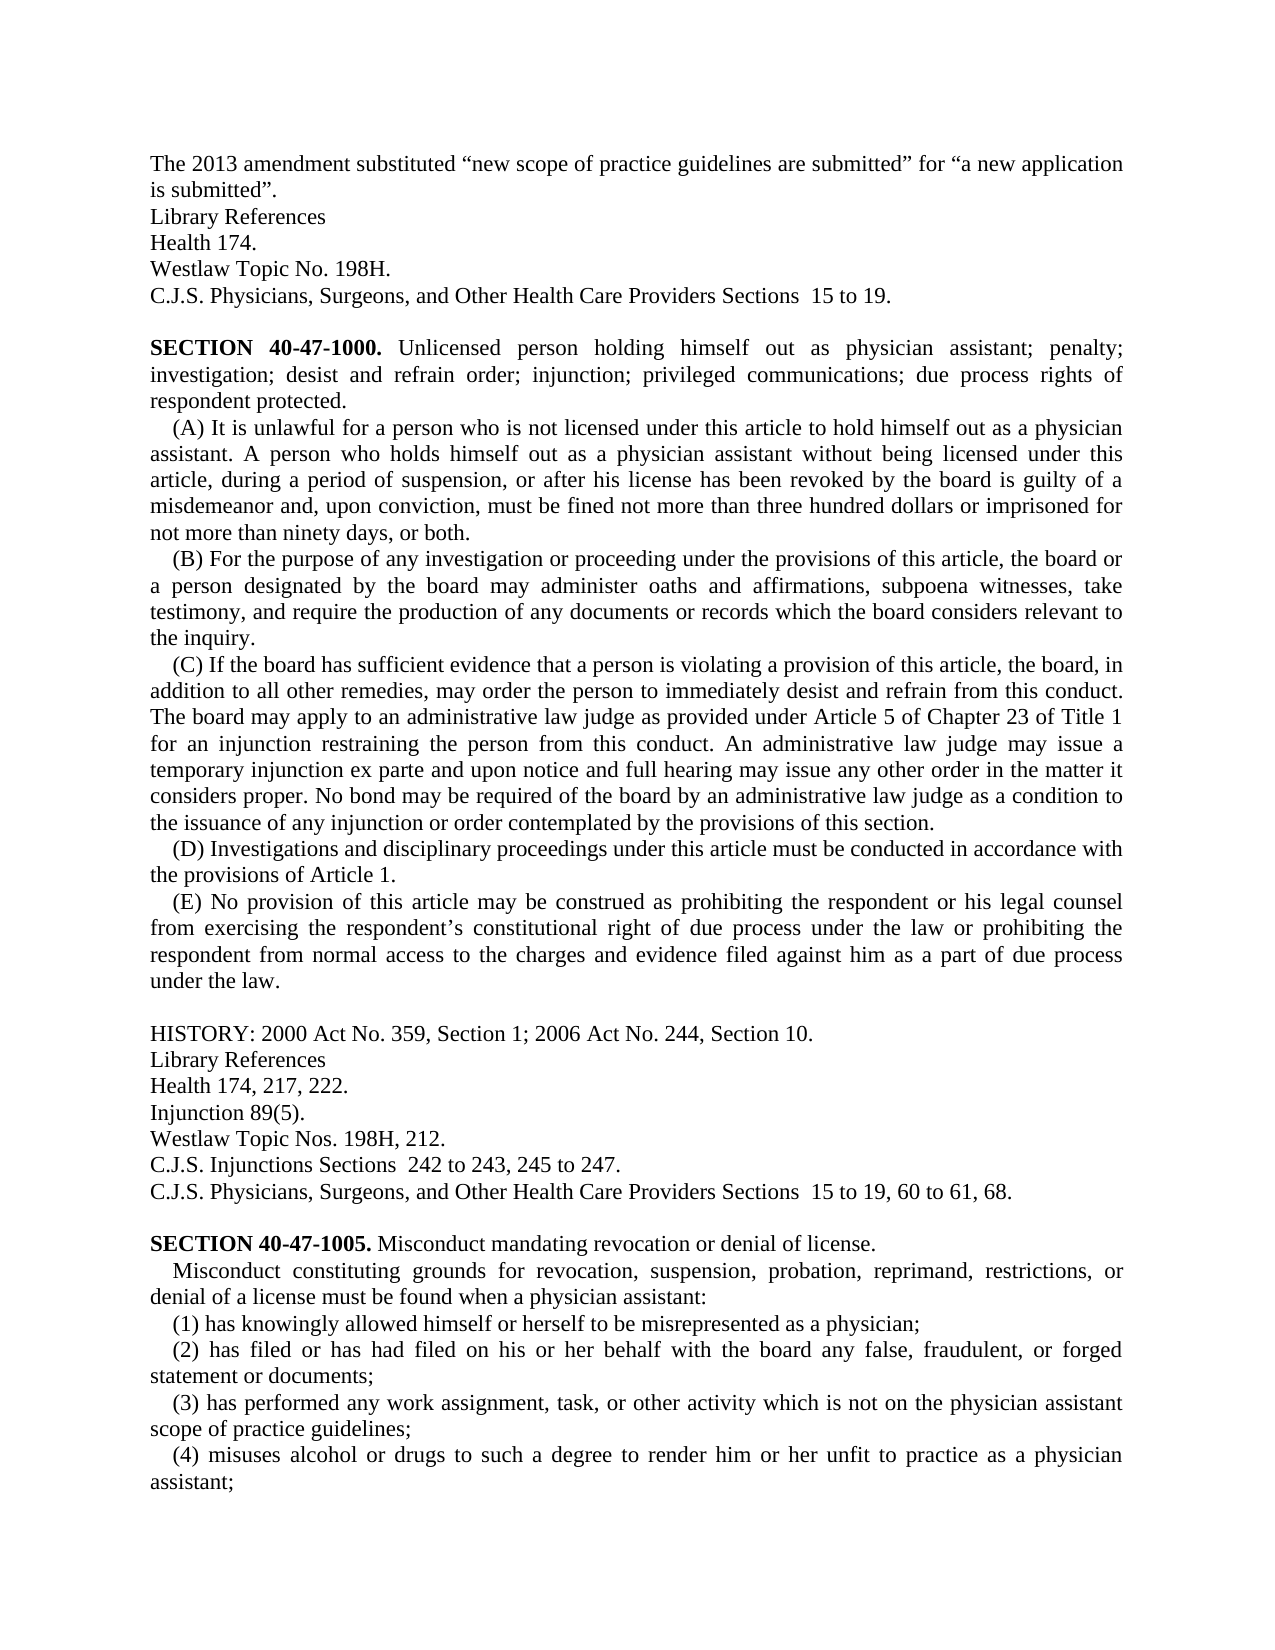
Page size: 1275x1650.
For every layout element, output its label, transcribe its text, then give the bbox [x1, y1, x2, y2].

text C.J.S. Injunctions Sections 242 to 243, 245 to 247. [150, 1151, 1125, 1178]
text Injunction 89(5). [150, 1099, 1125, 1125]
text (D) Investigations and disciplinary proceedings under this article must be conducted in accordance with the provisions of Article 1. [150, 835, 1125, 888]
text Westlaw Topic No. 198H. [150, 255, 1125, 282]
text (E) No provision of this article may be construed as prohibiting the respondent or his legal counsel from exercising the respondent’s constitutional right of due process under the law or prohibiting the respondent from normal access to the charges and evidence filed against him as a part of due process under the law. [150, 888, 1125, 993]
text Library References [150, 203, 1125, 229]
text C.J.S. Physicians, Surgeons, and Other Health Care Providers Sections 15 to 19, 60 to 61, 68. [150, 1178, 1125, 1204]
text (3) has performed any work assignment, task, or other activity which is not on the physician assistant scope of practice guidelines; [150, 1389, 1125, 1441]
text C.J.S. Physicians, Surgeons, and Other Health Care Providers Sections 15 to 19. [150, 282, 1125, 308]
text Health 174, 217, 222. [150, 1072, 1125, 1099]
text SECTION 40-47-1005. Misconduct mandating revocation or denial of license. [150, 1231, 1125, 1257]
text Library References [150, 1046, 1125, 1072]
text (4) misuses alcohol or drugs to such a degree to render him or her unfit to practice as a physician assistant; [150, 1441, 1125, 1494]
text The 2013 amendment substituted “new scope of practice guidelines are submitted” for “a new application is submitted”. [150, 150, 1125, 203]
text (2) has filed or has had filed on his or her behalf with the board any false, fraudulent, or forged statement or documents; [150, 1336, 1125, 1389]
text HISTORY: 2000 Act No. 359, Section 1; 2006 Act No. 244, Section 10. [150, 1020, 1125, 1046]
text Health 174. [150, 229, 1125, 255]
text (1) has knowingly allowed himself or herself to be misrepresented as a physician; [150, 1309, 1125, 1336]
text Misconduct constituting grounds for revocation, suspension, probation, reprimand, restrictions, or denial of a license must be found when a physician assistant: [150, 1257, 1125, 1309]
text (B) For the purpose of any investigation or proceeding under the provisions of this article, the board or a person designated by the board may administer oaths and affirmations, subpoena witnesses, take testimony, and require the production of any documents or records which the board considers relevant to the inquiry. [150, 545, 1125, 651]
text Westlaw Topic Nos. 198H, 212. [150, 1125, 1125, 1151]
text SECTION 40-47-1000. Unlicensed person holding himself out as physician assistant; penalty; investigation; desist and refrain order; injunction; privileged communications; due process rights of respondent protected. [150, 334, 1125, 413]
text (A) It is unlawful for a person who is not licensed under this article to hold himself out as a physician assistant. A person who holds himself out as a physician assistant without being licensed under this article, during a period of suspension, or after his license has been revoked by the board is guilty of a misdemeanor and, upon conviction, must be fined not more than three hundred dollars or imprisoned for not more than ninety days, or both. [150, 413, 1125, 545]
text (C) If the board has sufficient evidence that a person is violating a provision of this article, the board, in addition to all other remedies, may order the person to immediately desist and refrain from this conduct. The board may apply to an administrative law judge as provided under Article 5 of Chapter 23 of Title 1 for an injunction restraining the person from this conduct. An administrative law judge may issue a temporary injunction ex parte and upon notice and full hearing may issue any other order in the matter it considers proper. No bond may be required of the board by an administrative law judge as a condition to the issuance of any injunction or order contemplated by the provisions of this section. [150, 651, 1125, 835]
